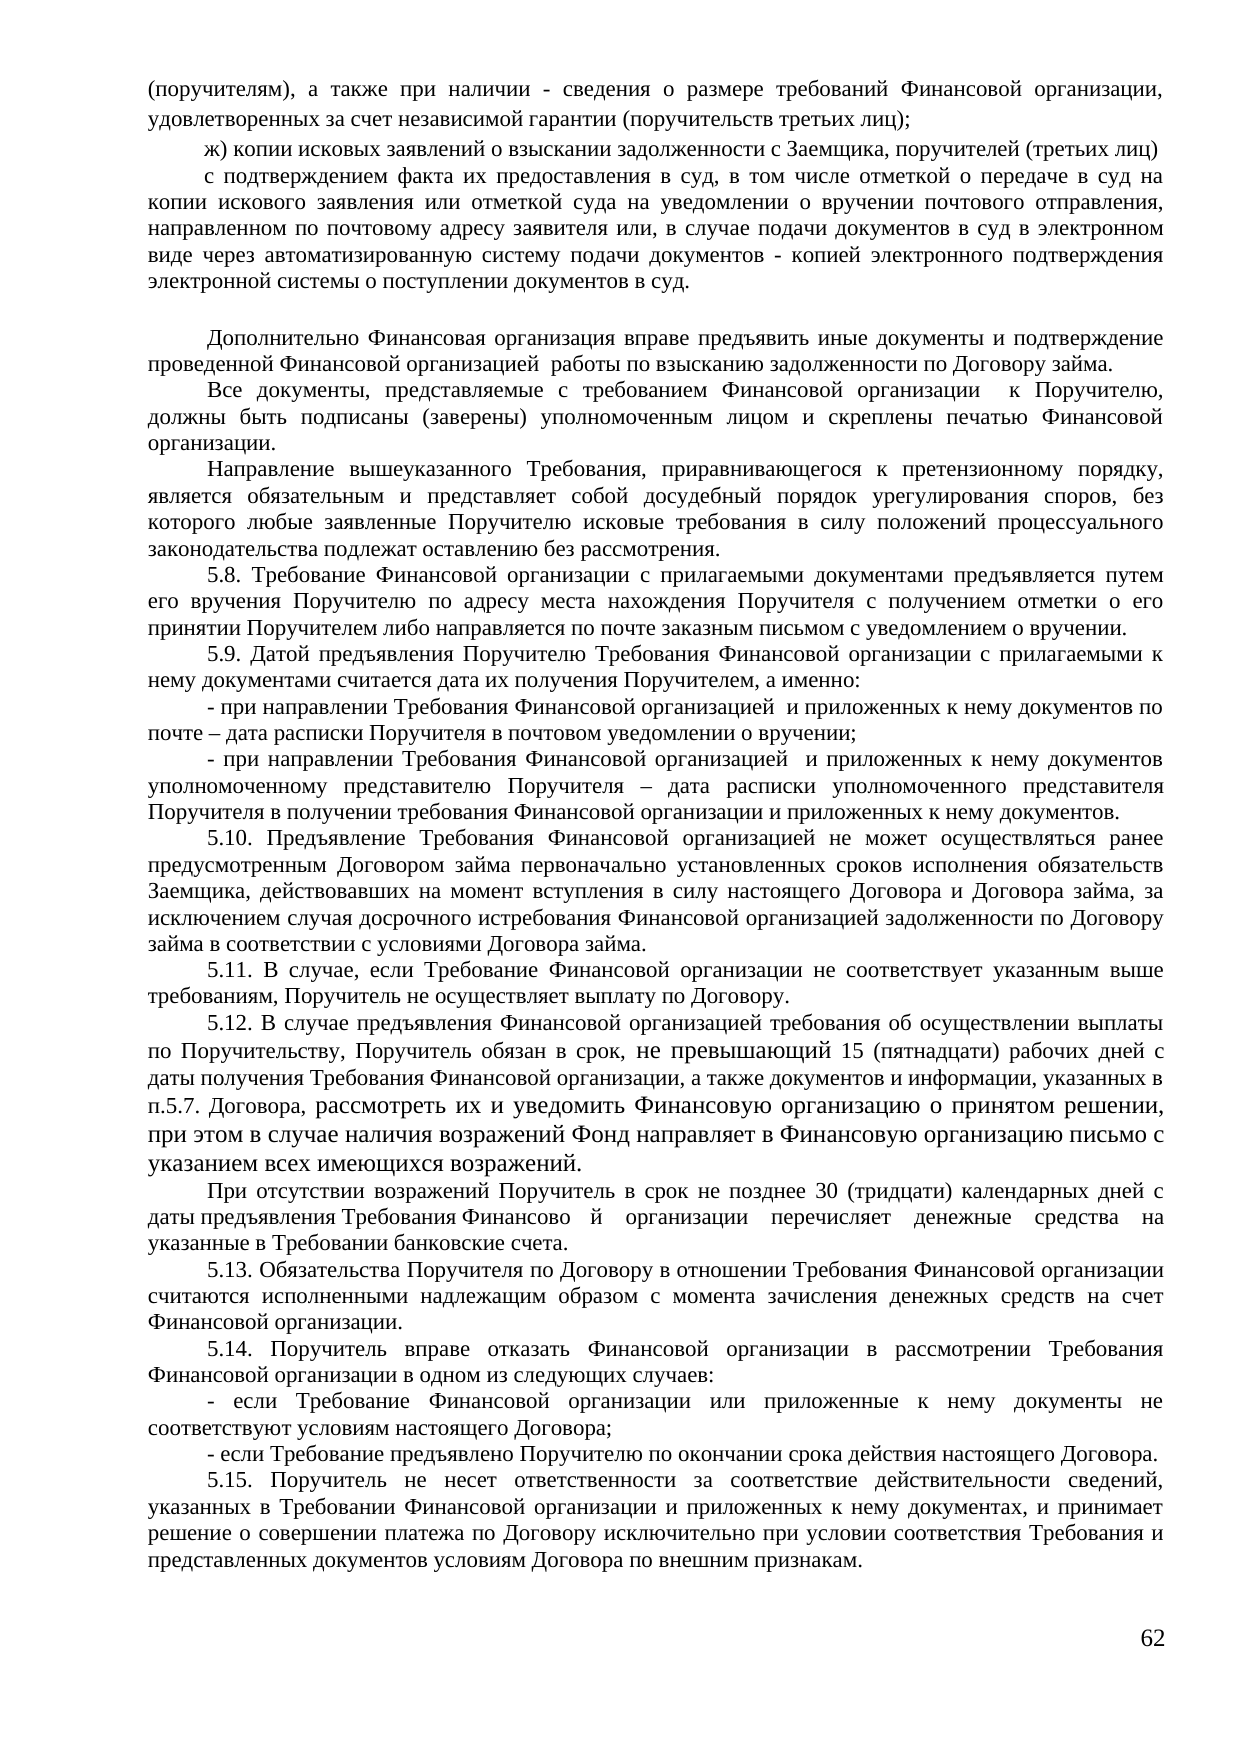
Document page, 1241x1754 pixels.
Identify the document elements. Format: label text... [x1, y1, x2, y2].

text 5.8. Требование Финансовой организации с прилагаемыми документами предъявляется путем его вручения Поручителю по адресу места нахождения Поручителя с получением отметки о его принятии Поручителем либо направляется по почте заказным письмом с уведомлением о вручении. [148, 561, 1165, 640]
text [148, 75, 1165, 132]
text При отсутствии возражений Поручитель в срок не позднее 30 (тридцати) календарных дней с даты предъявления Требования Финансово й организации перечисляет денежные средства на указанные в Требовании банковские счета. [148, 1177, 1165, 1256]
text Все документы, представляемые с требованием Финансовой организации к Поручителю, должны быть подписаны (заверены) уполномоченным лицом и скреплены печатью Финансовой организации. [148, 376, 1165, 456]
text 5.15. Поручитель не несет ответственности за соответствие действительности сведений, указанных в Требовании Финансовой организации и приложенных к нему документах, и принимает решение о совершении платежа по Договору исключительно при условии соответствия Требования и представленных документов условиям Договора по внешним признакам. [148, 1467, 1165, 1572]
text 5.13. Обязательства Поручителя по Договору в отношении Требования Финансовой организации считаются исполненными надлежащим образом с момента зачисления денежных средств на счет Финансовой организации. [148, 1256, 1165, 1335]
text 5.10. Предъявление Требования Финансовой организацией не может осуществляться ранее предусмотренным Договором займа первоначально установленных сроков исполнения обязательств Заемщика, действовавших на момент вступления в силу настоящего Договора и Договора займа, за исключением случая досрочного истребования Финансовой организацией задолженности по Договору займа в соответствии с условиями Договора займа. [148, 824, 1165, 956]
text 5.9. Датой предъявления Поручителю Требования Финансовой организации с прилагаемыми к нему документами считается дата их получения Поручителем, а именно: [148, 640, 1165, 693]
text - если Требование Финансовой организации или приложенные к нему документы не соответствуют условиям настоящего Договора; [148, 1387, 1165, 1440]
text 5.12. В случае предъявления Финансовой организацией требования об осуществлении выплаты по Поручительству, Поручитель обязан в срок, не превышающий 15 (пятнадцати) рабочих дней с даты получения Требования Финансовой организации, а также документов и информации, указанных в п.5.7. Договора, рассмотреть их и уведомить Финансовую организацию о принятом решении, при этом в случае наличия возражений Фонд направляет в Финансовую организацию письмо с указанием всех имеющихся возражений. [148, 1009, 1165, 1177]
text 5.11. В случае, если Требование Финансовой организации не соответствует указанным выше требованиям, Поручитель не осуществляет выплату по Договору. [148, 956, 1165, 1009]
text - при направлении Требования Финансовой организацией и приложенных к нему документов по почте – дата расписки Поручителя в почтовом уведомлении о вручении; [148, 693, 1165, 745]
text Направление вышеуказанного Требования, приравнивающегося к претензионному порядку, является обязательным и представляет собой досудебный порядок урегулирования споров, без которого любые заявленные Поручителю исковые требования в силу положений процессуального законодательства подлежат оставлению без рассмотрения. [148, 456, 1165, 561]
text с подтверждением факта их предоставления в суд, в том числе отметкой о передаче в суд на копии искового заявления или отметкой суда на уведомлении о вручении почтового отправления, направленном по почтовому адресу заявителя или, в случае подачи документов в суд в электронном виде через автоматизированную систему подачи документов - копией электронного подтверждения электронной системы о поступлении документов в суд. [148, 162, 1165, 293]
text - если Требование предъявлено Поручителю по окончании срока действия настоящего Договора. [148, 1440, 1165, 1467]
text 5.14. Поручитель вправе отказать Финансовой организации в рассмотрении Требования Финансовой организации в одном из следующих случаев: [148, 1335, 1165, 1387]
text Дополнительно Финансовая организация вправе предъявить иные документы и подтверждение проведенной Финансовой организацией работы по взысканию задолженности по Договору займа. [148, 324, 1165, 376]
text ж) копии исковых заявлений о взыскании задолженности с Заемщика, поручителей (третьих лиц) [148, 135, 1165, 162]
text - при направлении Требования Финансовой организацией и приложенных к нему документов уполномоченному представителю Поручителя – дата расписки уполномоченного представителя Поручителя в получении требования Финансовой организации и приложенных к нему документов. [148, 745, 1165, 824]
